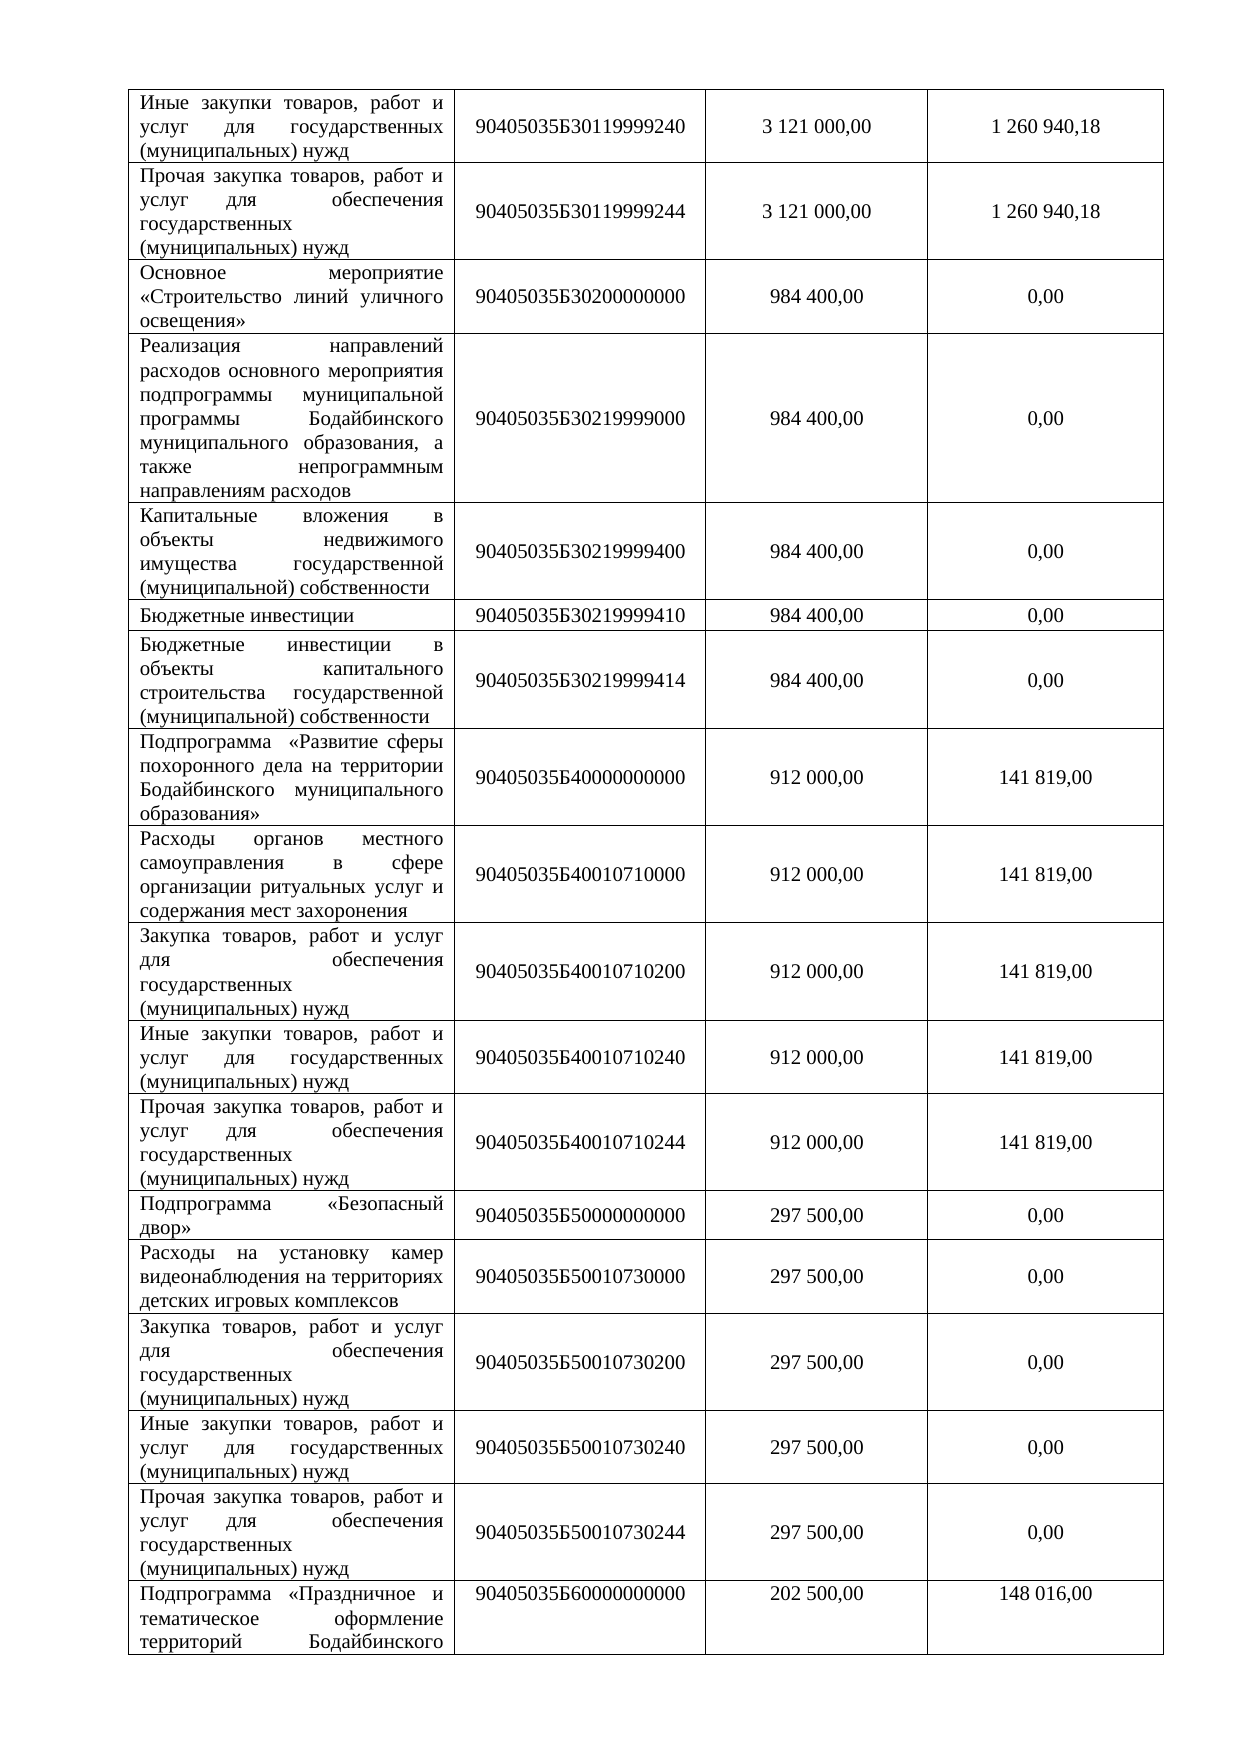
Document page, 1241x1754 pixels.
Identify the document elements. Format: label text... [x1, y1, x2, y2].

table_cell 1 260 940,18 [928, 90, 1163, 162]
table_cell 0,00 [928, 503, 1163, 599]
table_cell 912 000,00 [706, 1094, 927, 1190]
table_cell 3 121 000,00 [706, 163, 927, 259]
table_cell 984 400,00 [706, 600, 927, 630]
table_cell 90405035Б50010730000 [455, 1240, 705, 1312]
table_cell 1 260 940,18 [928, 163, 1163, 259]
table_cell 0,00 [928, 1484, 1163, 1580]
table_cell 0,00 [928, 1240, 1163, 1312]
table_cell 912 000,00 [706, 923, 927, 1019]
table_cell Прочая закупка товаров, работ и услуг для обеспечения государственных (муниципальных) нужд [129, 163, 454, 259]
table_cell 912 000,00 [706, 826, 927, 922]
table_cell 90405035Б30219999414 [455, 631, 705, 728]
table_cell 141 819,00 [928, 729, 1163, 825]
table_cell 90405035Б30119999240 [455, 90, 705, 162]
table_cell 148 016,00 [928, 1581, 1163, 1653]
table_cell 141 819,00 [928, 923, 1163, 1019]
table_cell Бюджетные инвестиции [129, 600, 454, 630]
table_cell Подпрограмма «Развитие сферы похоронного дела на территории Бодайбинского муниципального образования» [129, 729, 454, 825]
table_cell 90405035Б30219999400 [455, 503, 705, 599]
table_cell 90405035Б30200000000 [455, 260, 705, 332]
table_cell Прочая закупка товаров, работ и услуг для обеспечения государственных (муниципальных) нужд [129, 1094, 454, 1190]
table_cell 90405035Б50010730200 [455, 1314, 705, 1410]
table_cell 90405035Б30219999000 [455, 334, 705, 502]
table_cell 90405035Б50000000000 [455, 1191, 705, 1239]
table_cell Иные закупки товаров, работ и услуг для государственных (муниципальных) нужд [129, 1021, 454, 1093]
table_cell 90405035Б40010710000 [455, 826, 705, 922]
table_cell Иные закупки товаров, работ и услуг для государственных (муниципальных) нужд [129, 90, 454, 162]
table_cell 90405035Б40010710200 [455, 923, 705, 1019]
table_cell 90405035Б40000000000 [455, 729, 705, 825]
table_cell 984 400,00 [706, 631, 927, 728]
table_cell 141 819,00 [928, 826, 1163, 922]
table_cell 984 400,00 [706, 260, 927, 332]
table_cell 297 500,00 [706, 1314, 927, 1410]
table_cell Подпрограмма «Безопасный двор» [129, 1191, 454, 1239]
table_cell 0,00 [928, 260, 1163, 332]
table_cell Бюджетные инвестиции в объекты капитального строительства государственной (муниципальной) собственности [129, 631, 454, 728]
table_cell 90405035Б30219999410 [455, 600, 705, 630]
table_cell 0,00 [928, 600, 1163, 630]
table_cell 3 121 000,00 [706, 90, 927, 162]
table_cell Иные закупки товаров, работ и услуг для государственных (муниципальных) нужд [129, 1411, 454, 1483]
table_cell 912 000,00 [706, 1021, 927, 1093]
table_cell 0,00 [928, 334, 1163, 502]
table_cell Расходы органов местного самоуправления в сфере организации ритуальных услуг и содержания мест захоронения [129, 826, 454, 922]
table_cell 90405035Б40010710240 [455, 1021, 705, 1093]
table_cell 90405035Б30119999244 [455, 163, 705, 259]
table_cell Капитальные вложения в объекты недвижимого имущества государственной (муниципальной) собственности [129, 503, 454, 599]
table_cell 984 400,00 [706, 503, 927, 599]
table_cell 90405035Б50010730244 [455, 1484, 705, 1580]
table_cell 0,00 [928, 1411, 1163, 1483]
table_cell Прочая закупка товаров, работ и услуг для обеспечения государственных (муниципальных) нужд [129, 1484, 454, 1580]
table_cell 90405035Б40010710244 [455, 1094, 705, 1190]
table_cell Основное мероприятие «Строительство линий уличного освещения» [129, 260, 454, 332]
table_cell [455, 1581, 705, 1653]
table_cell Закупка товаров, работ и услуг для обеспечения государственных (муниципальных) нужд [129, 923, 454, 1019]
table_cell 297 500,00 [706, 1240, 927, 1312]
table_cell 90405035Б50010730240 [455, 1411, 705, 1483]
table_cell Расходы на установку камер видеонаблюдения на территориях детских игровых комплексов [129, 1240, 454, 1312]
table_cell 984 400,00 [706, 334, 927, 502]
table_cell 0,00 [928, 631, 1163, 728]
table_cell 141 819,00 [928, 1094, 1163, 1190]
table_cell 297 500,00 [706, 1191, 927, 1239]
table_cell 202 500,00 [706, 1581, 927, 1653]
table_cell 912 000,00 [706, 729, 927, 825]
table_cell 297 500,00 [706, 1484, 927, 1580]
table_cell 0,00 [928, 1314, 1163, 1410]
table_cell Закупка товаров, работ и услуг для обеспечения государственных (муниципальных) нужд [129, 1314, 454, 1410]
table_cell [129, 1581, 454, 1653]
table_cell 0,00 [928, 1191, 1163, 1239]
table_cell 297 500,00 [706, 1411, 927, 1483]
table_cell 141 819,00 [928, 1021, 1163, 1093]
